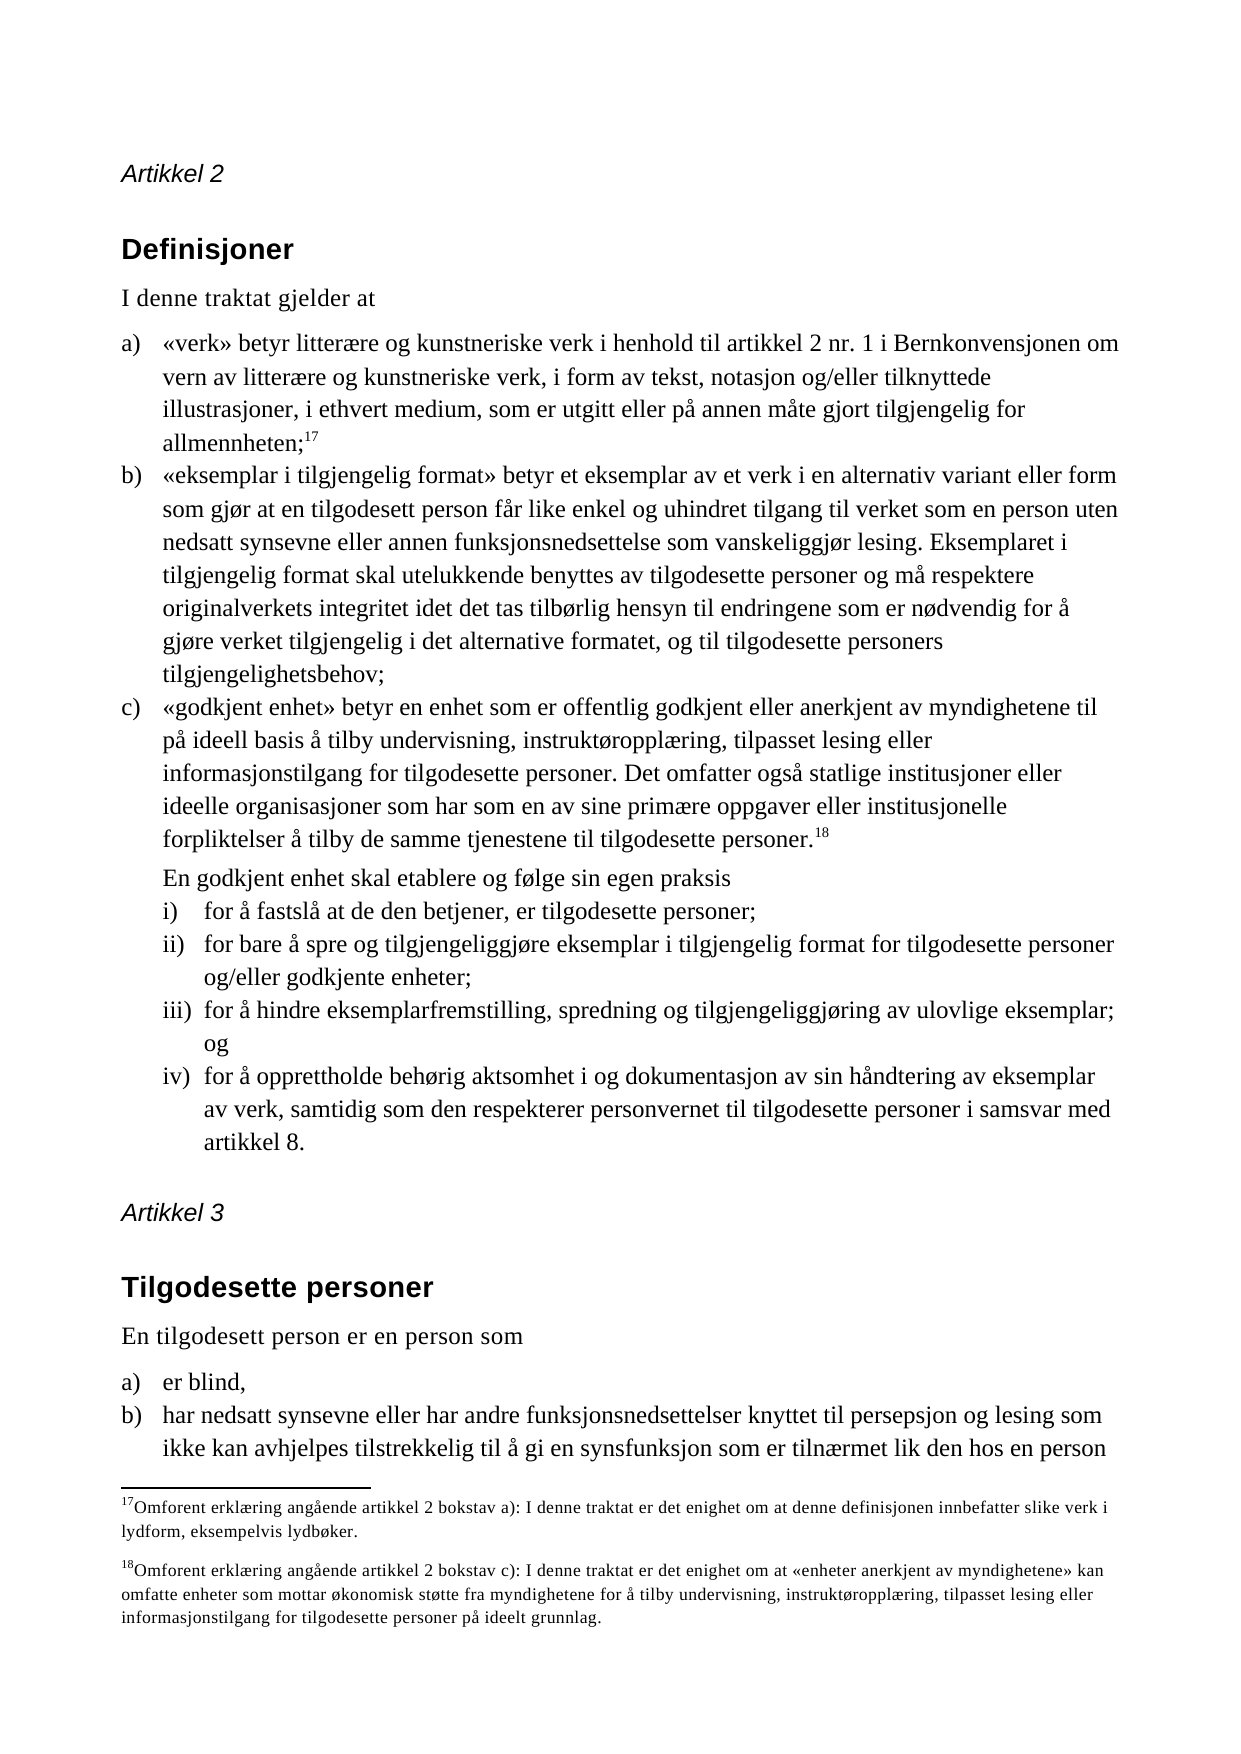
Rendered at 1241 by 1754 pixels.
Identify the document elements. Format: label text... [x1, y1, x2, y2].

list a) «verk» betyr litterære og kunstneriske verk i henhold til artikkel 2 nr. 1 i Bernkonvensjonen om vern av litterære og kunstneriske verk, i form av tekst, notasjon og/eller tilknyttede illustrasjoner, i ethvert medium, som er utgitt eller på annen måte gjort tilgjengelig for allmennheten; [121, 328, 1119, 456]
text I denne traktat gjelder at [121, 283, 1119, 312]
list ii) for bare å spre og tilgjengeliggjøre eksemplar i tilgjengelig format for tilgodesette personer og/eller godkjente enheter; [162, 929, 1119, 991]
list iii) for å hindre eksemplarfremstilling, spredning og tilgjengeliggjøring av ulovlige eksemplar; og [162, 995, 1119, 1057]
text En tilgodesett person er en person som [121, 1321, 1119, 1350]
list En godkjent enhet skal etablere og følge sin egen praksis [162, 863, 1119, 892]
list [121, 1400, 1119, 1462]
list c) «godkjent enhet» betyr en enhet som er offentlig godkjent eller anerkjent av myndighetene til på ideell basis å tilby undervisning, instruktøropplæring, tilpasset lesing eller informasjonstilgang for tilgodesette personer. Det omfatter også statlige institusjoner eller ideelle organisasjoner som har som en av sine primære oppgaver eller institusjonelle forpliktelser å tilby de samme tjenestene til tilgodesette personer. [121, 692, 1119, 853]
subtitle Definisjoner [121, 232, 1119, 266]
list a) er blind, [121, 1367, 1119, 1396]
text Artikkel 2 [121, 159, 1119, 188]
list iv) for å opprettholde behørig aktsomhet i og dokumentasjon av sin håndtering av eksemplar av verk, samtidig som den respekterer personvernet til tilgodesette personer i samsvar med artikkel 8. [162, 1061, 1119, 1156]
list i) for å fastslå at de den betjener, er tilgodesette personer; [162, 896, 1119, 925]
subtitle Tilgodesette personer [121, 1270, 1119, 1304]
text Artikkel 3 [121, 1198, 1119, 1227]
list b) «eksemplar i tilgjengelig format» betyr et eksemplar av et verk i en alternativ variant eller form som gjør at en tilgodesett person får like enkel og uhindret tilgang til verket som en person uten nedsatt synsevne eller annen funksjonsnedsettelse som vanskeliggjør lesing. Eksemplaret i tilgjengelig format skal utelukkende benyttes av tilgodesette personer og må respektere originalverkets integritet idet det tas tilbørlig hensyn til endringene som er nødvendig for å gjøre verket tilgjengelig i det alternative formatet, og til tilgodesette personers tilgjengelighetsbehov; [121, 461, 1119, 687]
